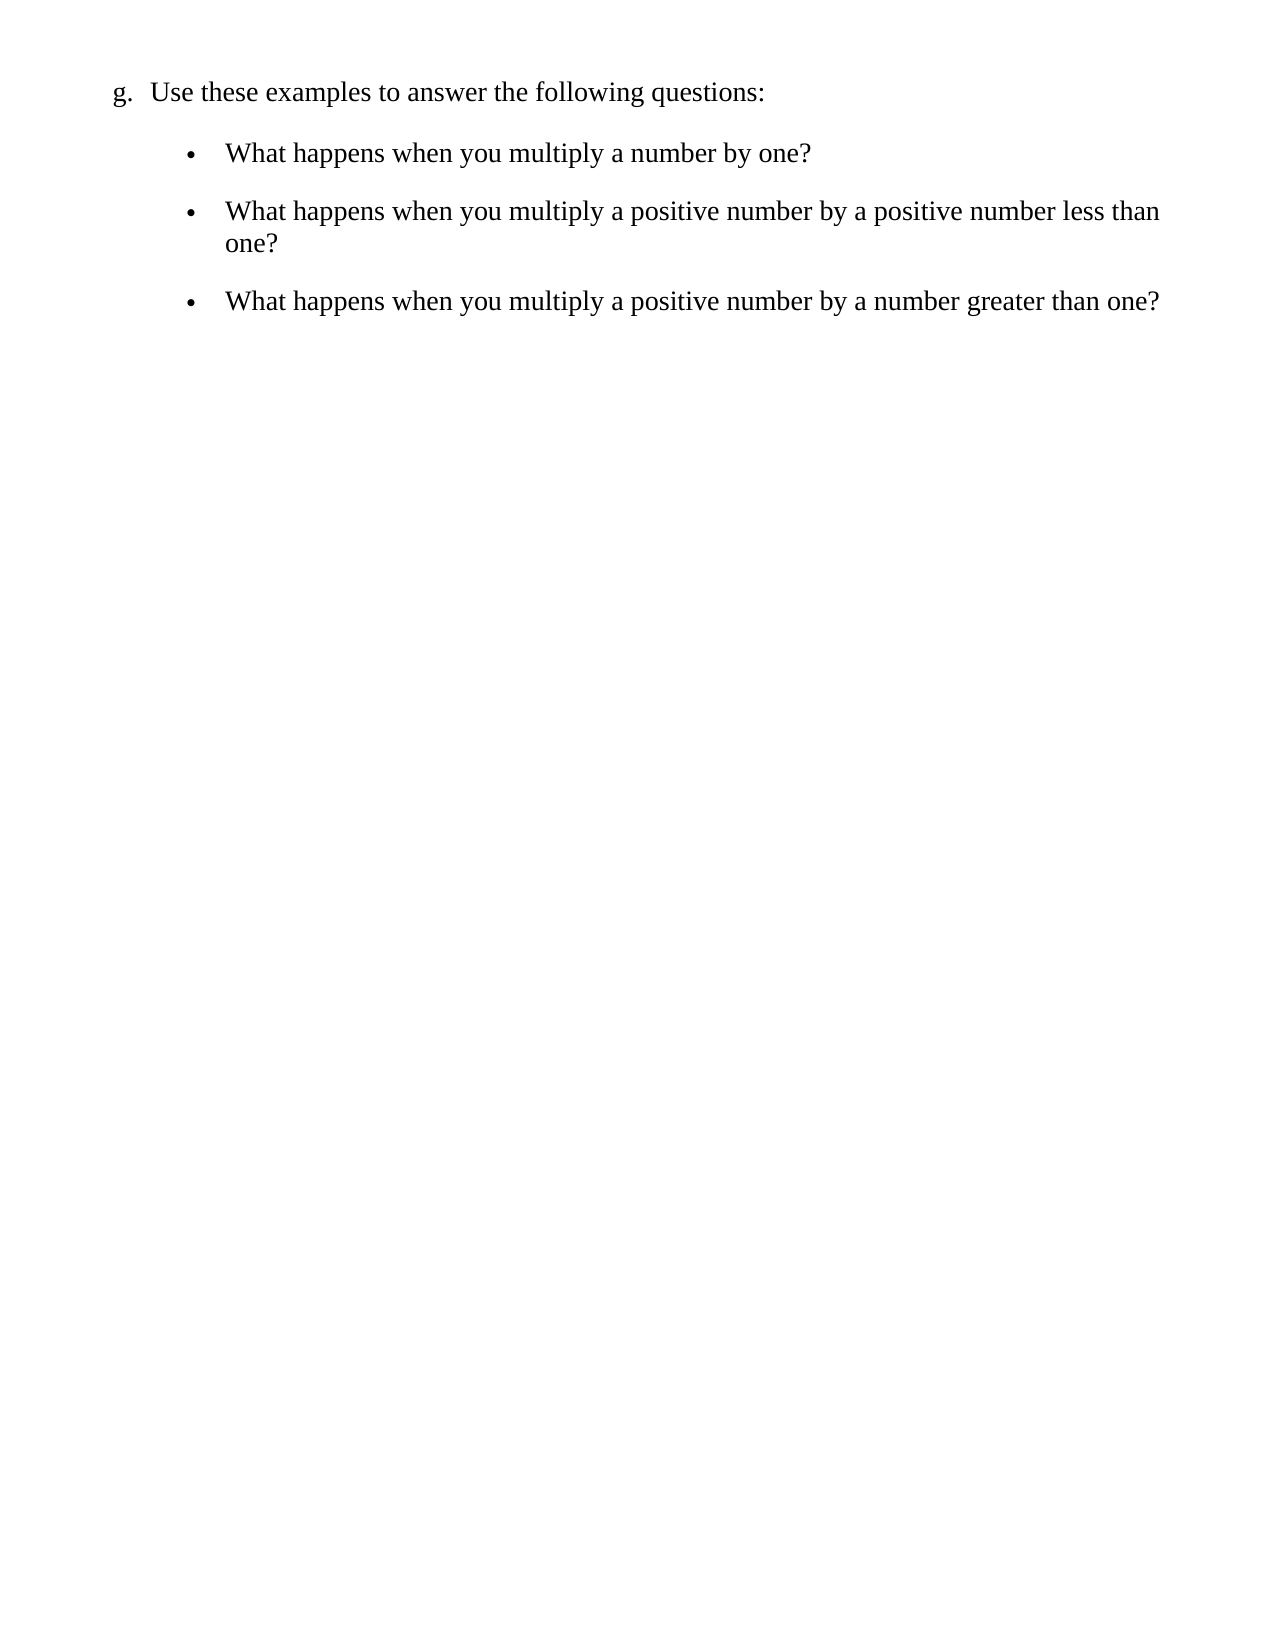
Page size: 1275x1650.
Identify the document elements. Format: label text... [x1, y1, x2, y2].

list What happens when you multiply a positive number by a positive number less than one? [187, 194, 1200, 259]
list What happens when you multiply a positive number by a number greater than one? [187, 284, 1200, 316]
list What happens when you multiply a number by one? [187, 137, 1200, 169]
list Use these examples to answer the following questions: [112, 75, 1200, 107]
